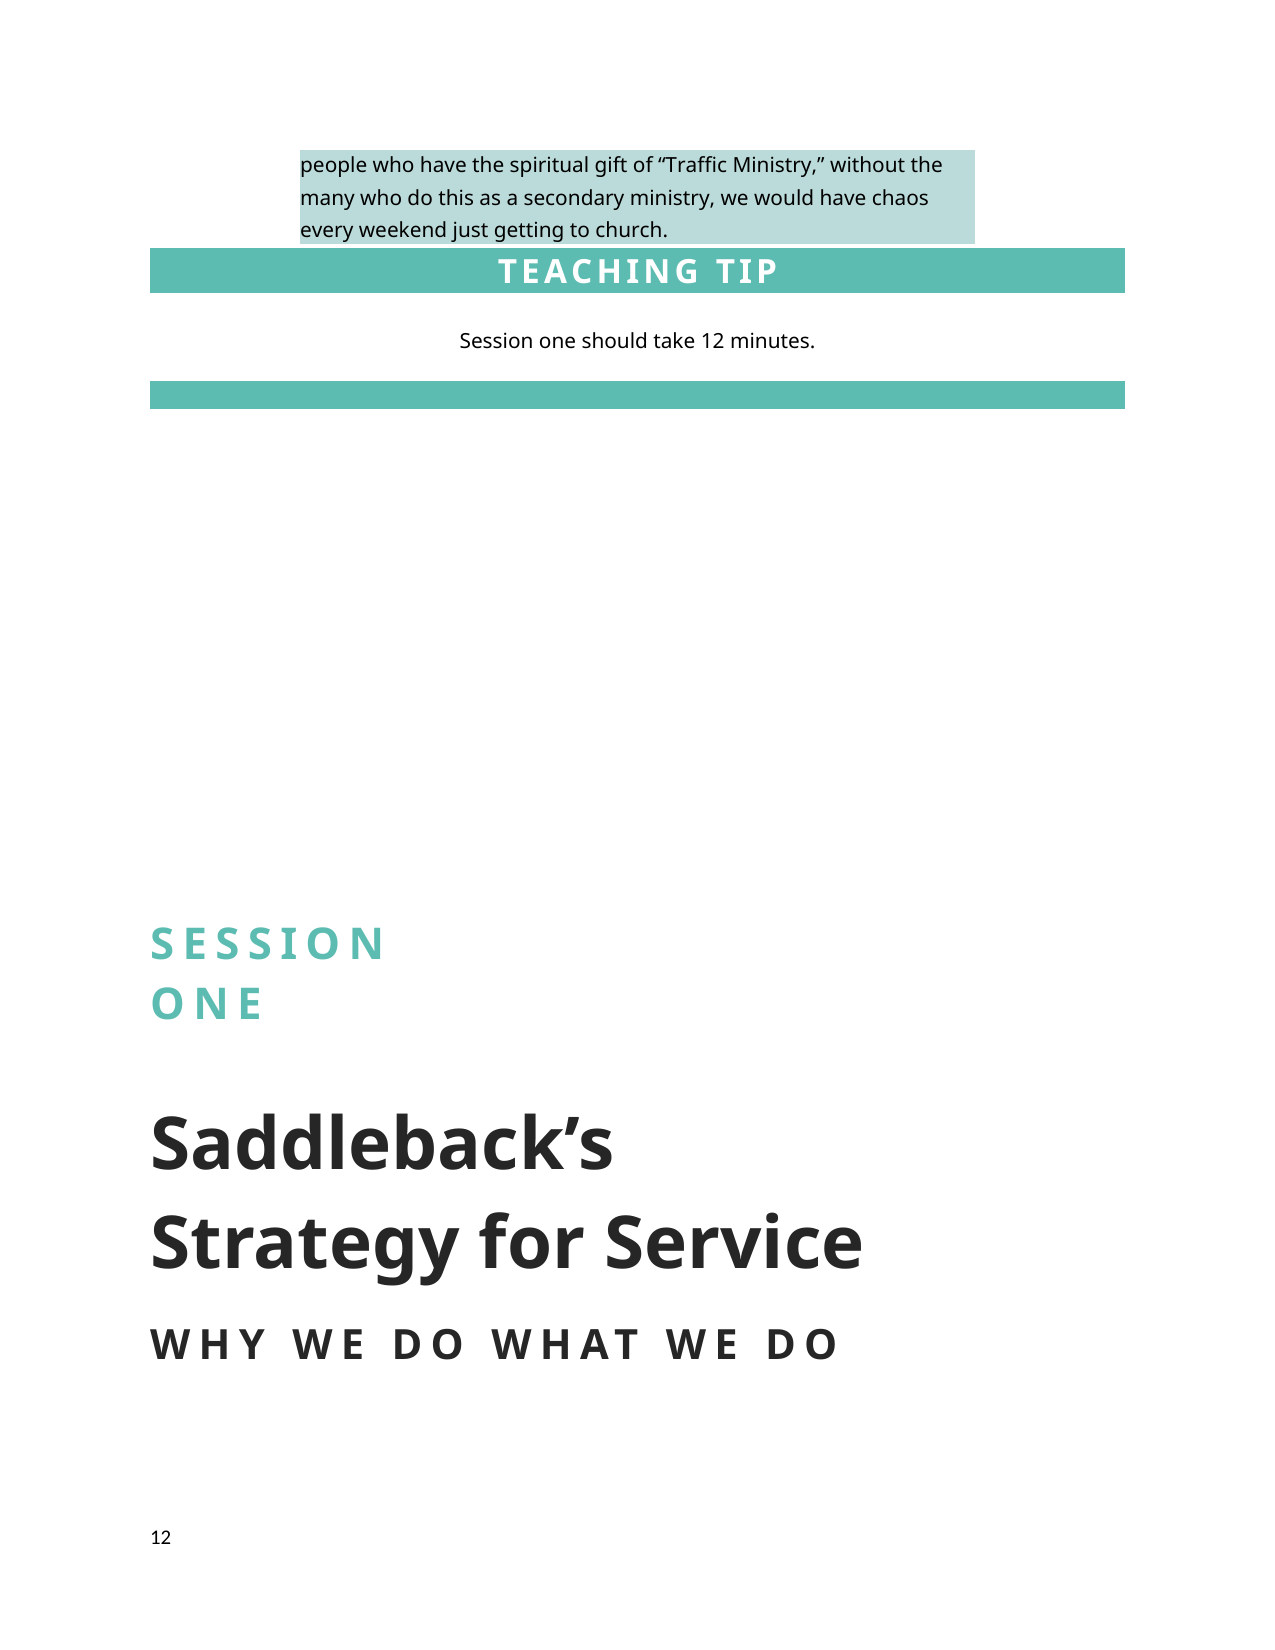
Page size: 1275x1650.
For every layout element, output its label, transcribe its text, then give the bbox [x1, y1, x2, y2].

text WHY WE DO WHAT WE DO [150, 1315, 1125, 1372]
text Strategy for Service [150, 1191, 1125, 1290]
text ONE [150, 972, 1275, 1032]
text Session one should take 12 minutes. [150, 326, 1125, 354]
text TEACHING TIP [150, 248, 1125, 293]
text Saddleback’s [150, 1091, 1275, 1191]
text SESSION [150, 913, 1125, 972]
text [300, 150, 975, 244]
